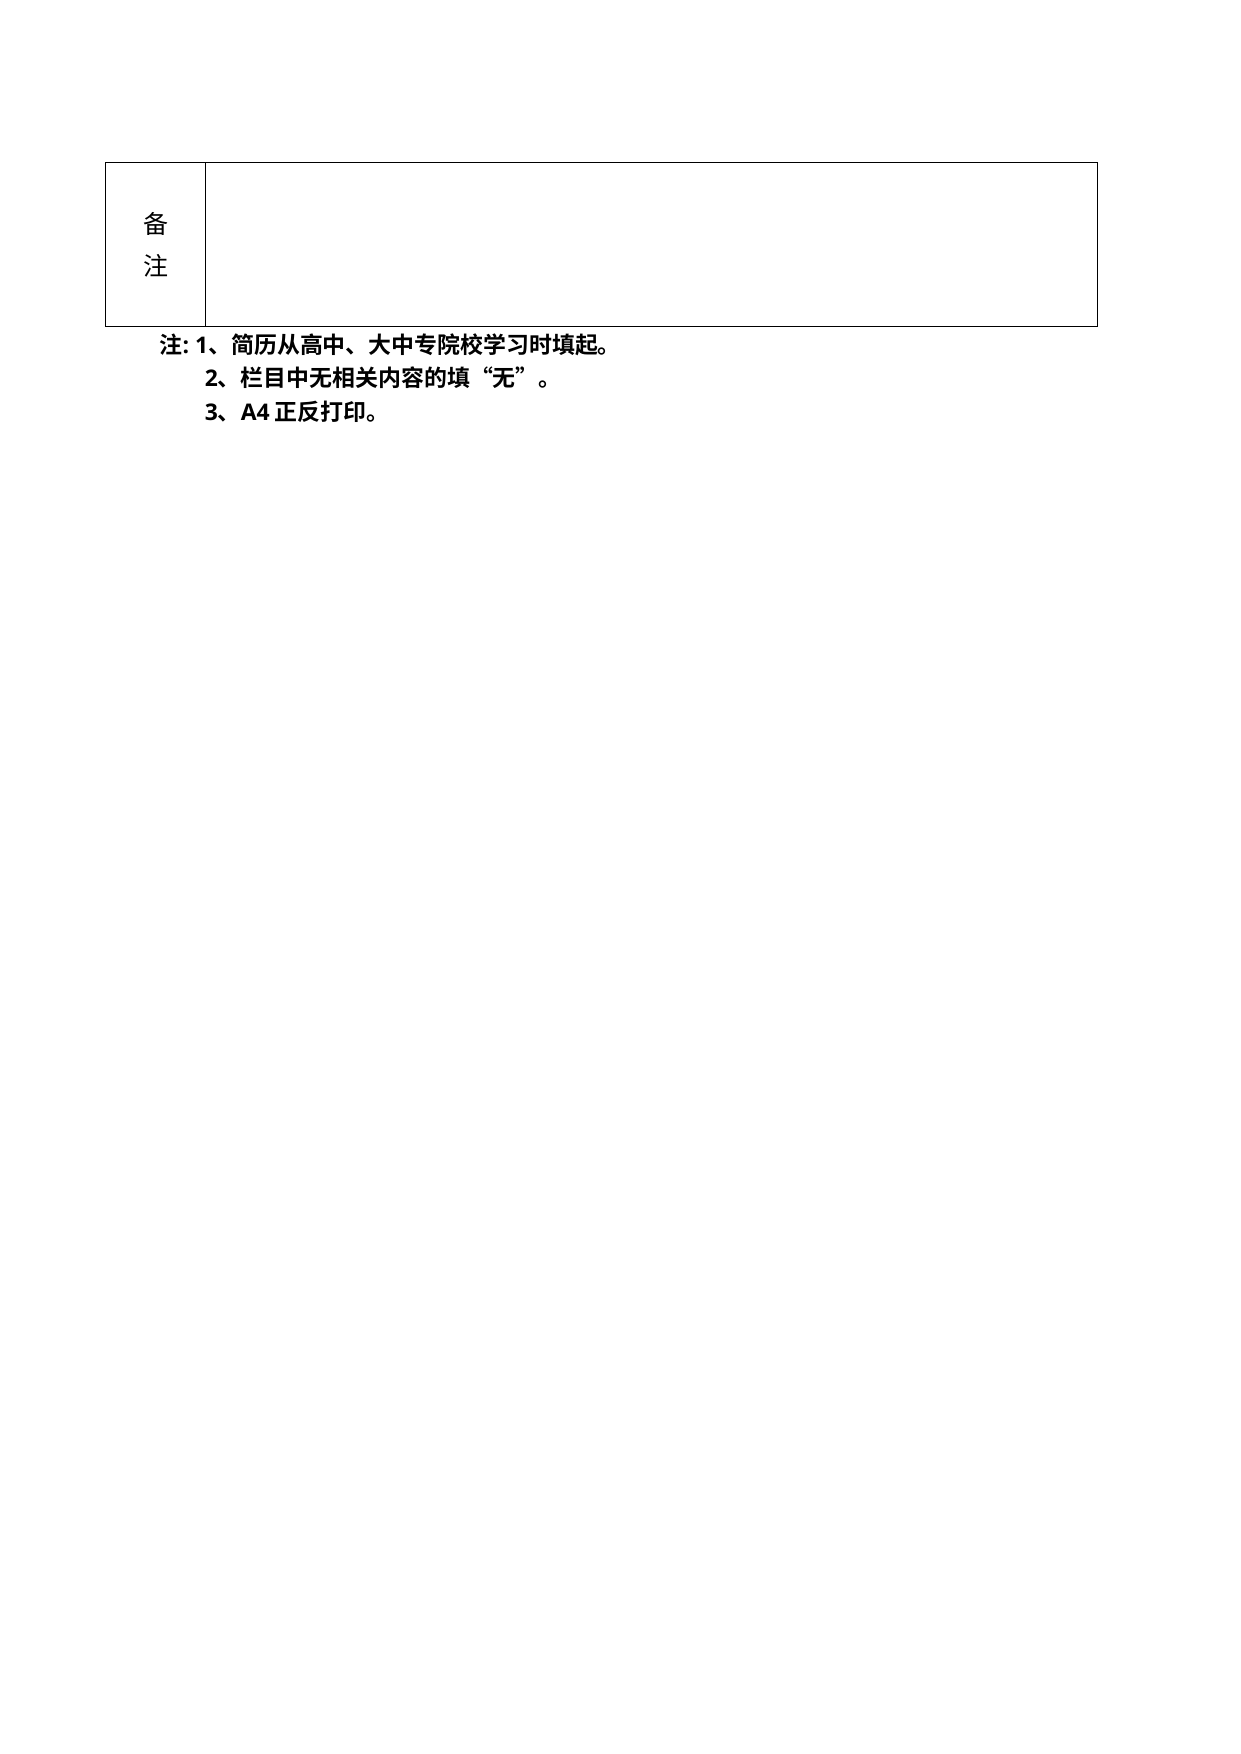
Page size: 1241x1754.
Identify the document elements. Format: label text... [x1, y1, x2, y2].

text 3、A4正反打印。 [159, 393, 1081, 427]
table_cell [206, 163, 1097, 326]
text 注: 1、简历从高中、大中专院校学习时填起。 [159, 327, 1081, 360]
text 2、栏目中无相关内容的填“无”。 [159, 360, 1081, 393]
table_cell 备 注 [106, 163, 205, 326]
